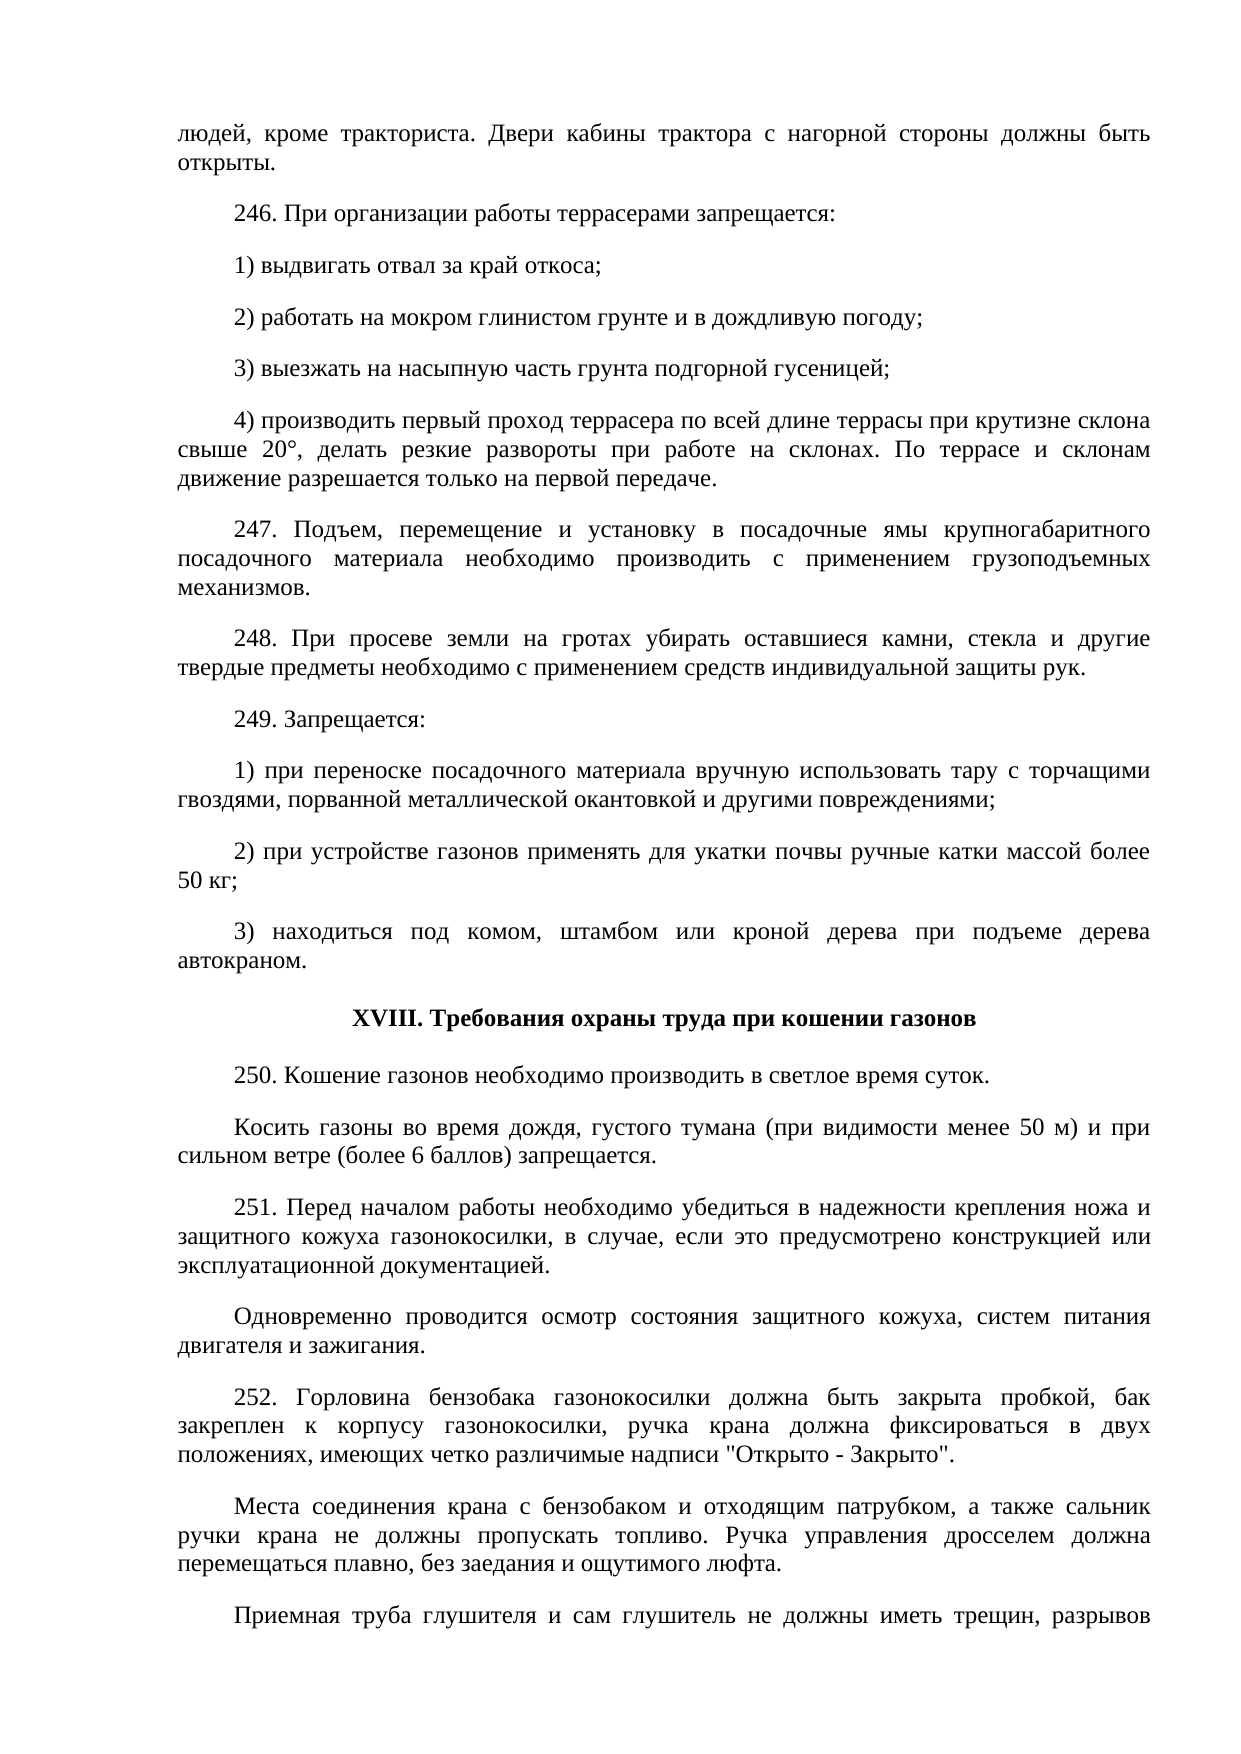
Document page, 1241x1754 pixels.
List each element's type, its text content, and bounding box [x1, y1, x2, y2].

text 252. Горловина бензобака газонокосилки должна быть закрыта пробкой, бак закреплен к корпусу газонокосилки, ручка крана должна фиксироваться в двух положениях, имеющих четко различимые надписи "Открыто - Закрыто". [177, 1382, 1152, 1468]
text 1) выдвигать отвал за край откоса; [177, 250, 1152, 279]
text 3) находиться под комом, штамбом или кроной дерева при подъеме дерева автокраном. [177, 916, 1152, 974]
text 249. Запрещается: [177, 704, 1152, 733]
text 250. Кошение газонов необходимо производить в светлое время суток. [177, 1060, 1152, 1089]
text Места соединения крана с бензобаком и отходящим патрубком, а также сальник ручки крана не должны пропускать топливо. Ручка управления дросселем должна перемещаться плавно, без заедания и ощутимого люфта. [177, 1491, 1152, 1577]
text Косить газоны во время дождя, густого тумана (при видимости менее 50 м) и при сильном ветре (более 6 баллов) запрещается. [177, 1112, 1152, 1169]
text 248. При просеве земли на гротах убирать оставшиеся камни, стекла и другие твердые предметы необходимо с применением средств индивидуальной защиты рук. [177, 623, 1152, 681]
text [177, 118, 1152, 176]
text 251. Перед началом работы необходимо убедиться в надежности крепления ножа и защитного кожуха газонокосилки, в случае, если это предусмотрено конструкцией или эксплуатационной документацией. [177, 1192, 1152, 1278]
text 2) работать на мокром глинистом грунте и в дождливую погоду; [177, 302, 1152, 331]
text 3) выезжать на насыпную часть грунта подгорной гусеницей; [177, 353, 1152, 382]
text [177, 1600, 1152, 1629]
title XVIII. Требования охраны труда при кошении газонов [177, 1003, 1152, 1031]
text 246. При организации работы террасерами запрещается: [177, 198, 1152, 227]
text Одновременно проводится осмотр состояния защитного кожуха, систем питания двигателя и зажигания. [177, 1301, 1152, 1359]
text 247. Подъем, перемещение и установку в посадочные ямы крупногабаритного посадочного материала необходимо производить с применением грузоподъемных механизмов. [177, 514, 1152, 601]
text 2) при устройстве газонов применять для укатки почвы ручные катки массой более 50 кг; [177, 836, 1152, 893]
text 4) производить первый проход террасера по всей длине террасы при крутизне склона свыше 20°, делать резкие развороты при работе на склонах. По террасе и склонам движение разрешается только на первой передаче. [177, 405, 1152, 491]
text 1) при переноске посадочного материала вручную использовать тару с торчащими гвоздями, порванной металлической окантовкой и другими повреждениями; [177, 756, 1152, 813]
